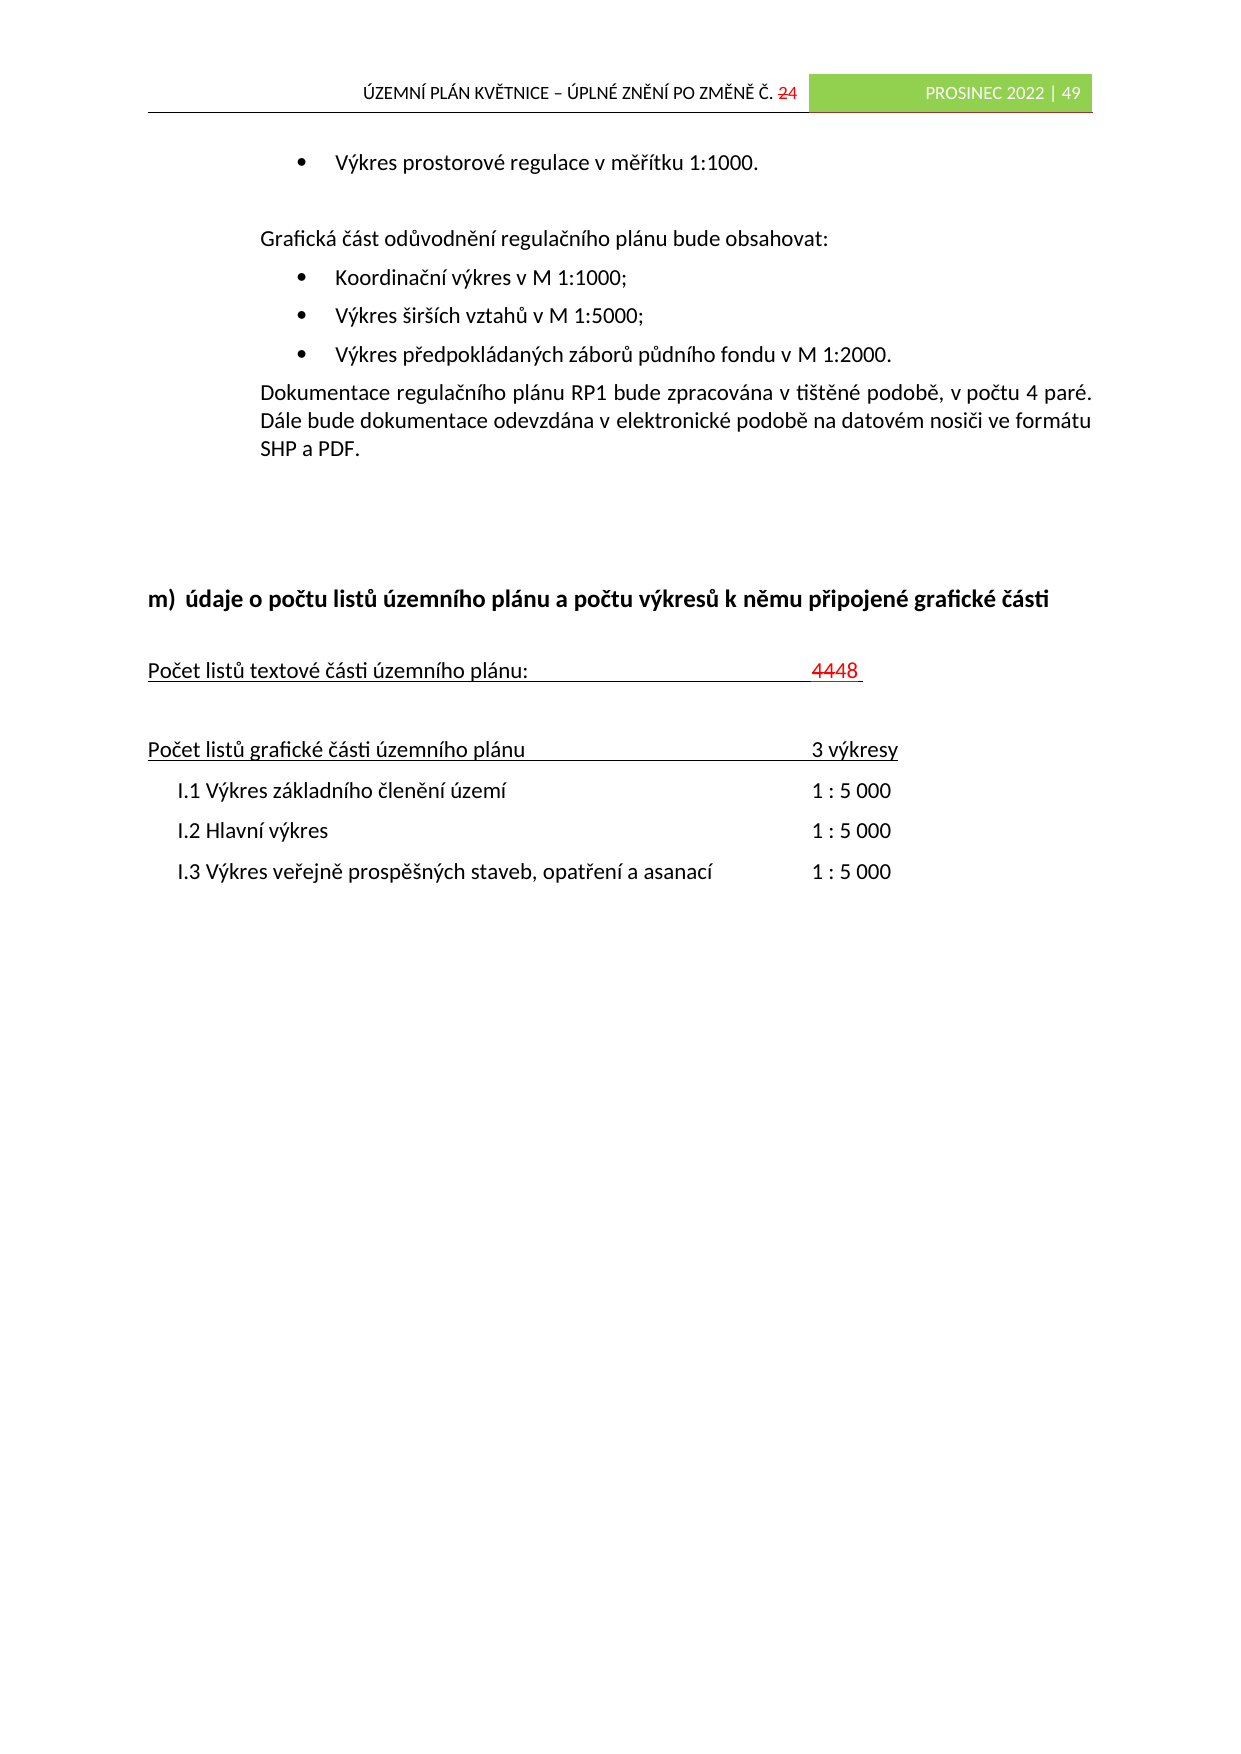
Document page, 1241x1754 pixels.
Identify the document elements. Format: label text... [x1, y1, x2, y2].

text Dokumentace regulačního plánu RP1 bude zpracována v tištěné podobě, v počtu 4 paré. Dále bude dokumentace odevzdána v elektronické podobě na datovém nosiči ve formátu SHP a PDF. [260, 378, 1092, 462]
list Výkres předpokládaných záborů půdního fondu v M 1:2000. [298, 340, 1092, 368]
text Počet listů grafické části územního plánu 3 výkresy [148, 736, 1092, 763]
list Výkres prostorové regulace v měřítku 1:1000. [298, 148, 1092, 176]
text Počet listů textové části územního plánu: 4448 [148, 657, 1092, 684]
text I.3 Výkres veřejně prospěšných staveb, opatření a asanací 1 : 5 000 [148, 857, 1092, 885]
list Koordinační výkres v M 1:1000; [298, 263, 1092, 291]
text Grafická část odůvodnění regulačního plánu bude obsahovat: [260, 224, 1092, 253]
text I.2 Hlavní výkres 1 : 5 000 [148, 817, 1092, 844]
list Výkres širších vztahů v M 1:5000; [298, 301, 1092, 329]
text I.1 Výkres základního členění území 1 : 5 000 [148, 776, 1092, 804]
subtitle údaje o počtu listů územního plánu a počtu výkresů k němu připojené grafické části [148, 583, 1092, 613]
